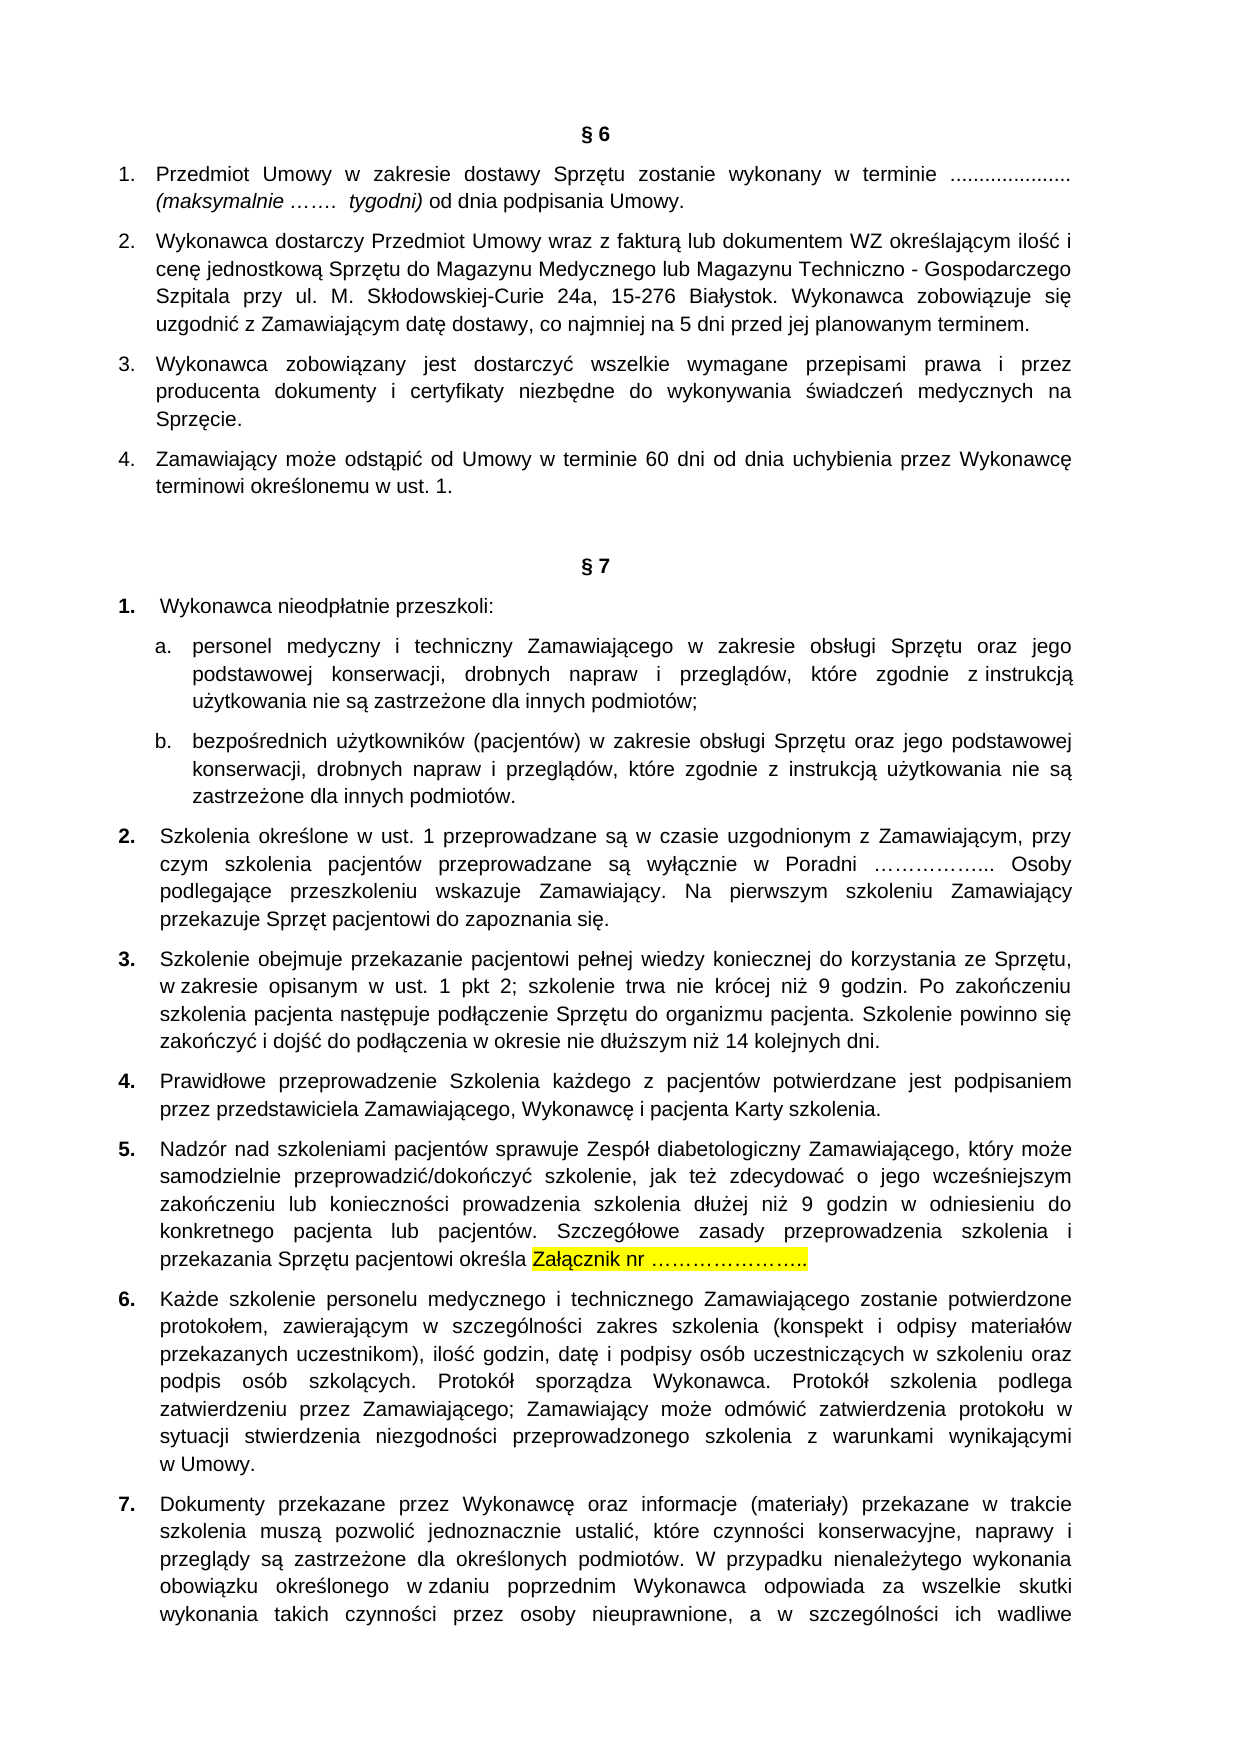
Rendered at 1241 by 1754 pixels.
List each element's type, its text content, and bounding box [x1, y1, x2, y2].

list Każde szkolenie personelu medycznego i technicznego Zamawiającego zostanie potwierdzone protokołem, zawierającym w szczególności zakres szkolenia (konspekt i odpisy materiałów przekazanych uczestnikom), ilość godzin, datę i podpisy osób uczestniczących w szkoleniu oraz podpis osób szkolących. Protokół sporządza Wykonawca. Protokół szkolenia podlega zatwierdzeniu przez Zamawiającego; Zamawiający może odmówić zatwierdzenia protokołu w sytuacji stwierdzenia niezgodności przeprowadzonego szkolenia z warunkami wynikającymi w Umowy. [118, 1287, 1073, 1476]
list personel medyczny i techniczny Zamawiającego w zakresie obsługi Sprzętu oraz jego podstawowej konserwacji, drobnych napraw i przeglądów, które zgodnie z instrukcją użytkowania nie są zastrzeżone dla innych podmiotów; [154, 634, 1073, 713]
list bezpośrednich użytkowników (pacjentów) w zakresie obsługi Sprzętu oraz jego podstawowej konserwacji, drobnych napraw i przeglądów, które zgodnie z instrukcją użytkowania nie są zastrzeżone dla innych podmiotów. [154, 729, 1073, 808]
list Szkolenie obejmuje przekazanie pacjentowi pełnej wiedzy koniecznej do korzystania ze Sprzętu, w zakresie opisanym w ust. 1 pkt 2; szkolenie trwa nie krócej niż 9 godzin. Po zakończeniu szkolenia pacjenta następuje podłączenie Sprzętu do organizmu pacjenta. Szkolenie powinno się zakończyć i dojść do podłączenia w okresie nie dłuższym niż 14 kolejnych dni. [118, 947, 1073, 1053]
text § 7 [118, 554, 1073, 578]
list Szkolenia określone w ust. 1 przeprowadzane są w czasie uzgodnionym z Zamawiającym, przy czym szkolenia pacjentów przeprowadzane są wyłącznie w Poradni ……………... Osoby podlegające przeszkoleniu wskazuje Zamawiający. Na pierwszym szkoleniu Zamawiający przekazuje Sprzęt pacjentowi do zapoznania się. [118, 824, 1073, 931]
list Przedmiot Umowy w zakresie dostawy Sprzętu zostanie wykonany w terminie ..................... (maksymalnie ……. tygodni) od dnia podpisania Umowy. [118, 162, 1073, 213]
text § 6 [118, 122, 1073, 146]
list Wykonawca nieodpłatnie przeszkoli: [118, 594, 1073, 618]
list Wykonawca dostarczy Przedmiot Umowy wraz z fakturą lub dokumentem WZ określającym ilość i cenę jednostkową Sprzętu do Magazynu Medycznego lub Magazynu Techniczno - Gospodarczego Szpitala przy ul. M. Skłodowskiej-Curie 24a, 15-276 Białystok. Wykonawca zobowiązuje się uzgodnić z Zamawiającym datę dostawy, co najmniej na 5 dni przed jej planowanym terminem. [118, 229, 1073, 336]
list Wykonawca zobowiązany jest dostarczyć wszelkie wymagane przepisami prawa i przez producenta dokumenty i certyfikaty niezbędne do wykonywania świadczeń medycznych na Sprzęcie. [118, 352, 1073, 431]
list Prawidłowe przeprowadzenie Szkolenia każdego z pacjentów potwierdzane jest podpisaniem przez przedstawiciela Zamawiającego, Wykonawcę i pacjenta Karty szkolenia. [118, 1069, 1073, 1121]
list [118, 1492, 1073, 1626]
list Zamawiający może odstąpić od Umowy w terminie 60 dni od dnia uchybienia przez Wykonawcę terminowi określonemu w ust. 1. [118, 447, 1073, 498]
list Nadzór nad szkoleniami pacjentów sprawuje Zespół diabetologiczny Zamawiającego, który może samodzielnie przeprowadzić/dokończyć szkolenie, jak też zdecydować o jego wcześniejszym zakończeniu lub konieczności prowadzenia szkolenia dłużej niż 9 godzin w odniesieniu do konkretnego pacjenta lub pacjentów. Szczegółowe zasady przeprowadzenia szkolenia i przekazania Sprzętu pacjentowi określa Załącznik nr ………………….. [118, 1137, 1073, 1271]
